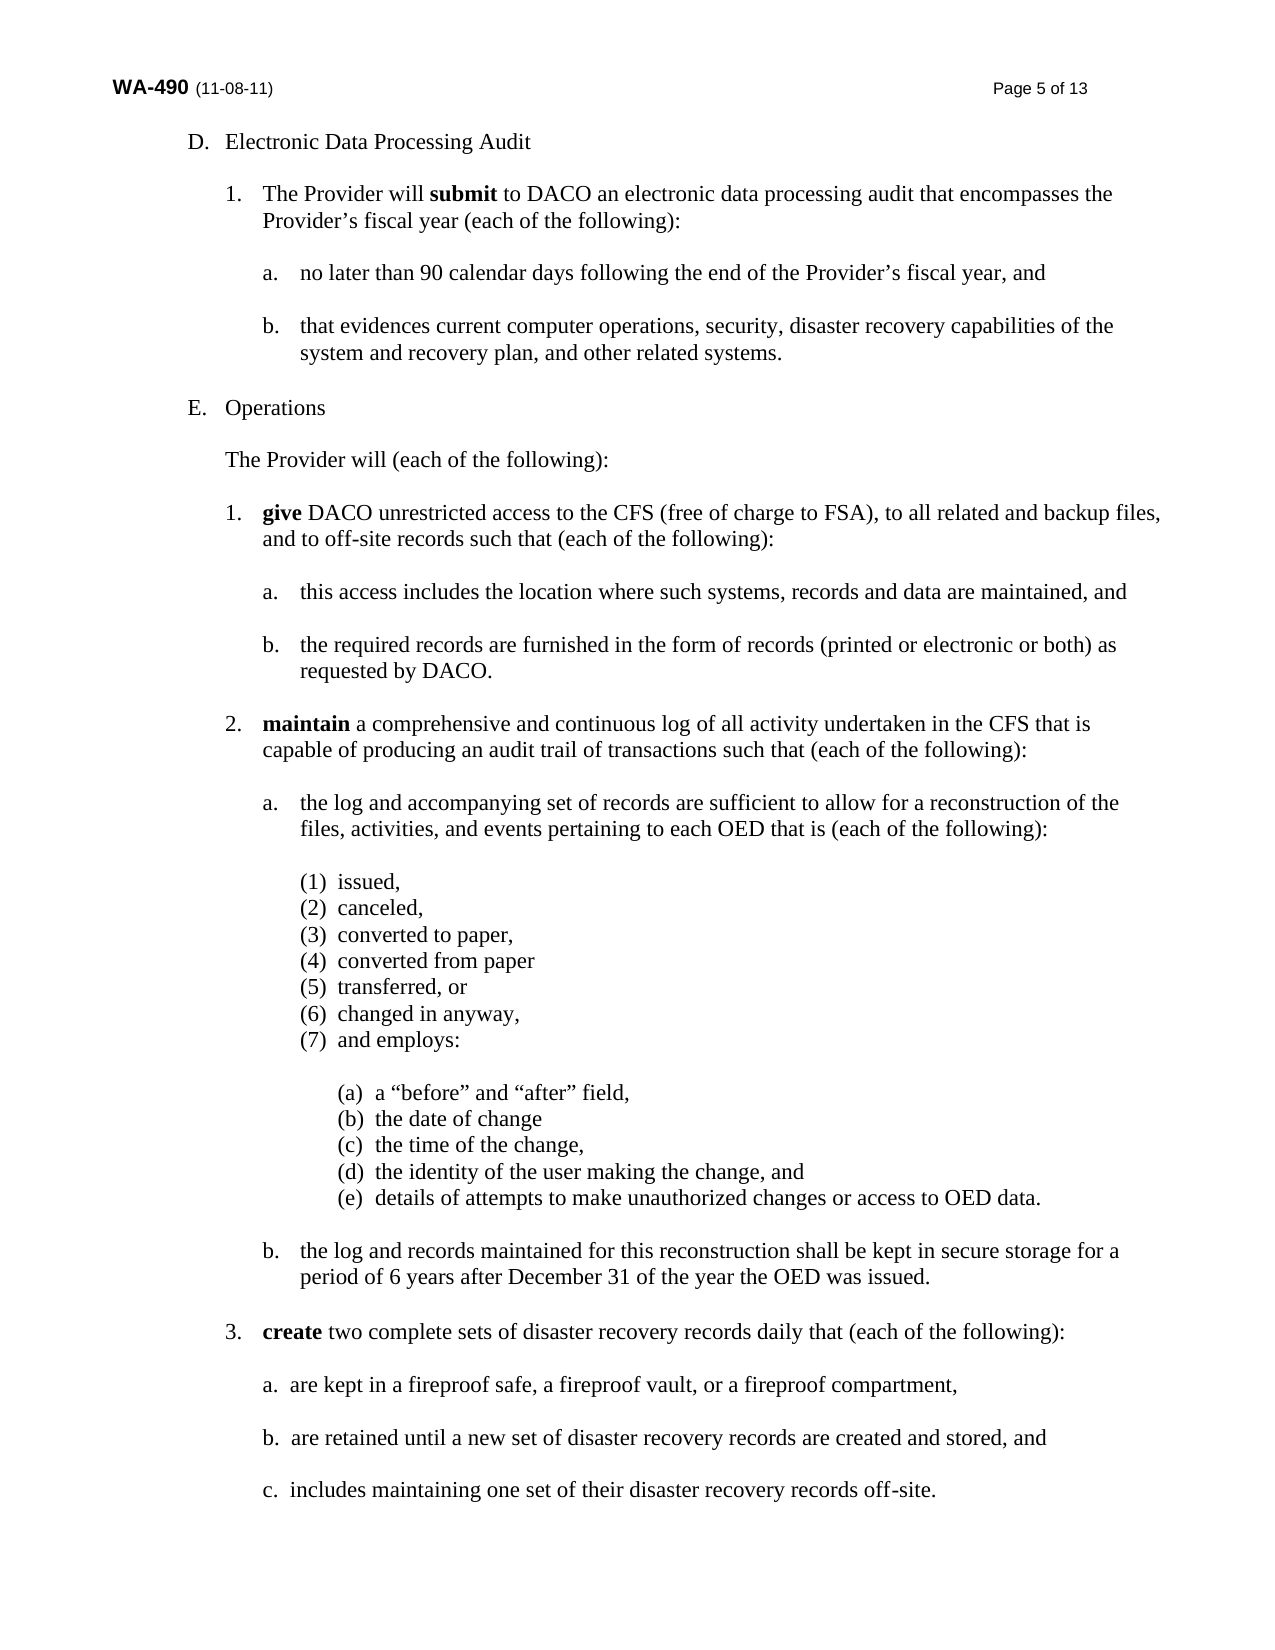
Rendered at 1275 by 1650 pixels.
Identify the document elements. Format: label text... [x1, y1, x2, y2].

text (3) converted to paper, [300, 921, 1162, 947]
text The Provider will (each of the following): [225, 446, 1162, 473]
list and employs: [300, 1026, 1162, 1052]
text a. this access includes the location where such systems, records and data are maintained, and [262, 578, 1162, 604]
list the identity of the user making the change, and [337, 1158, 1162, 1184]
list transferred, or [300, 973, 1162, 1000]
text (a) a “before” and “after” field, [337, 1079, 1162, 1105]
text 1. The Provider will submit to DACO an electronic data processing audit that encompasses the Provider’s fiscal year (each of the following): [225, 180, 1162, 233]
list changed in anyway, [300, 1000, 1162, 1026]
text 3. create two complete sets of disaster recovery records daily that (each of the following): [225, 1318, 1162, 1345]
text c. includes maintaining one set of their disaster recovery records off-site. [112, 1477, 1162, 1503]
list the date of change [337, 1105, 1162, 1132]
text b. the log and records maintained for this reconstruction shall be kept in secure storage for a period of 6 years after December 31 of the year the OED was issued. [262, 1237, 1162, 1290]
list no later than 90 calendar days following the end of the Provider’s fiscal year, and [262, 259, 1162, 286]
text a. the log and accompanying set of records are sufficient to allow for a reconstruction of the files, activities, and events pertaining to each OED that is (each of the following): [262, 789, 1162, 842]
text b. the required records are furnished in the form of records (printed or electronic or both) as requested by DACO. [262, 631, 1162, 683]
text D. Electronic Data Processing Audit [187, 128, 1162, 154]
text (2) canceled, [300, 894, 1162, 921]
text a. are kept in a fireproof safe, a fireproof vault, or a fireproof compartment, [112, 1371, 1162, 1397]
text b. are retained until a new set of disaster recovery records are created and stored, and [112, 1424, 1162, 1450]
list details of attempts to make unauthorized changes or access to OED data. [337, 1184, 1162, 1211]
list converted from paper [300, 947, 1162, 973]
list the time of the change, [337, 1132, 1162, 1158]
text 1. give DACO unrestricted access to the CFS (free of charge to FSA), to all related and backup files, and to off-site records such that (each of the following): [225, 499, 1162, 552]
text (1) issued, [300, 868, 1162, 894]
text 2. maintain a comprehensive and continuous log of all activity undertaken in the CFS that is capable of producing an audit trail of transactions such that (each of the following): [225, 710, 1162, 763]
text E. Operations [187, 394, 1162, 420]
text b. that evidences current computer operations, security, disaster recovery capabilities of the system and recovery plan, and other related systems. [262, 312, 1162, 365]
